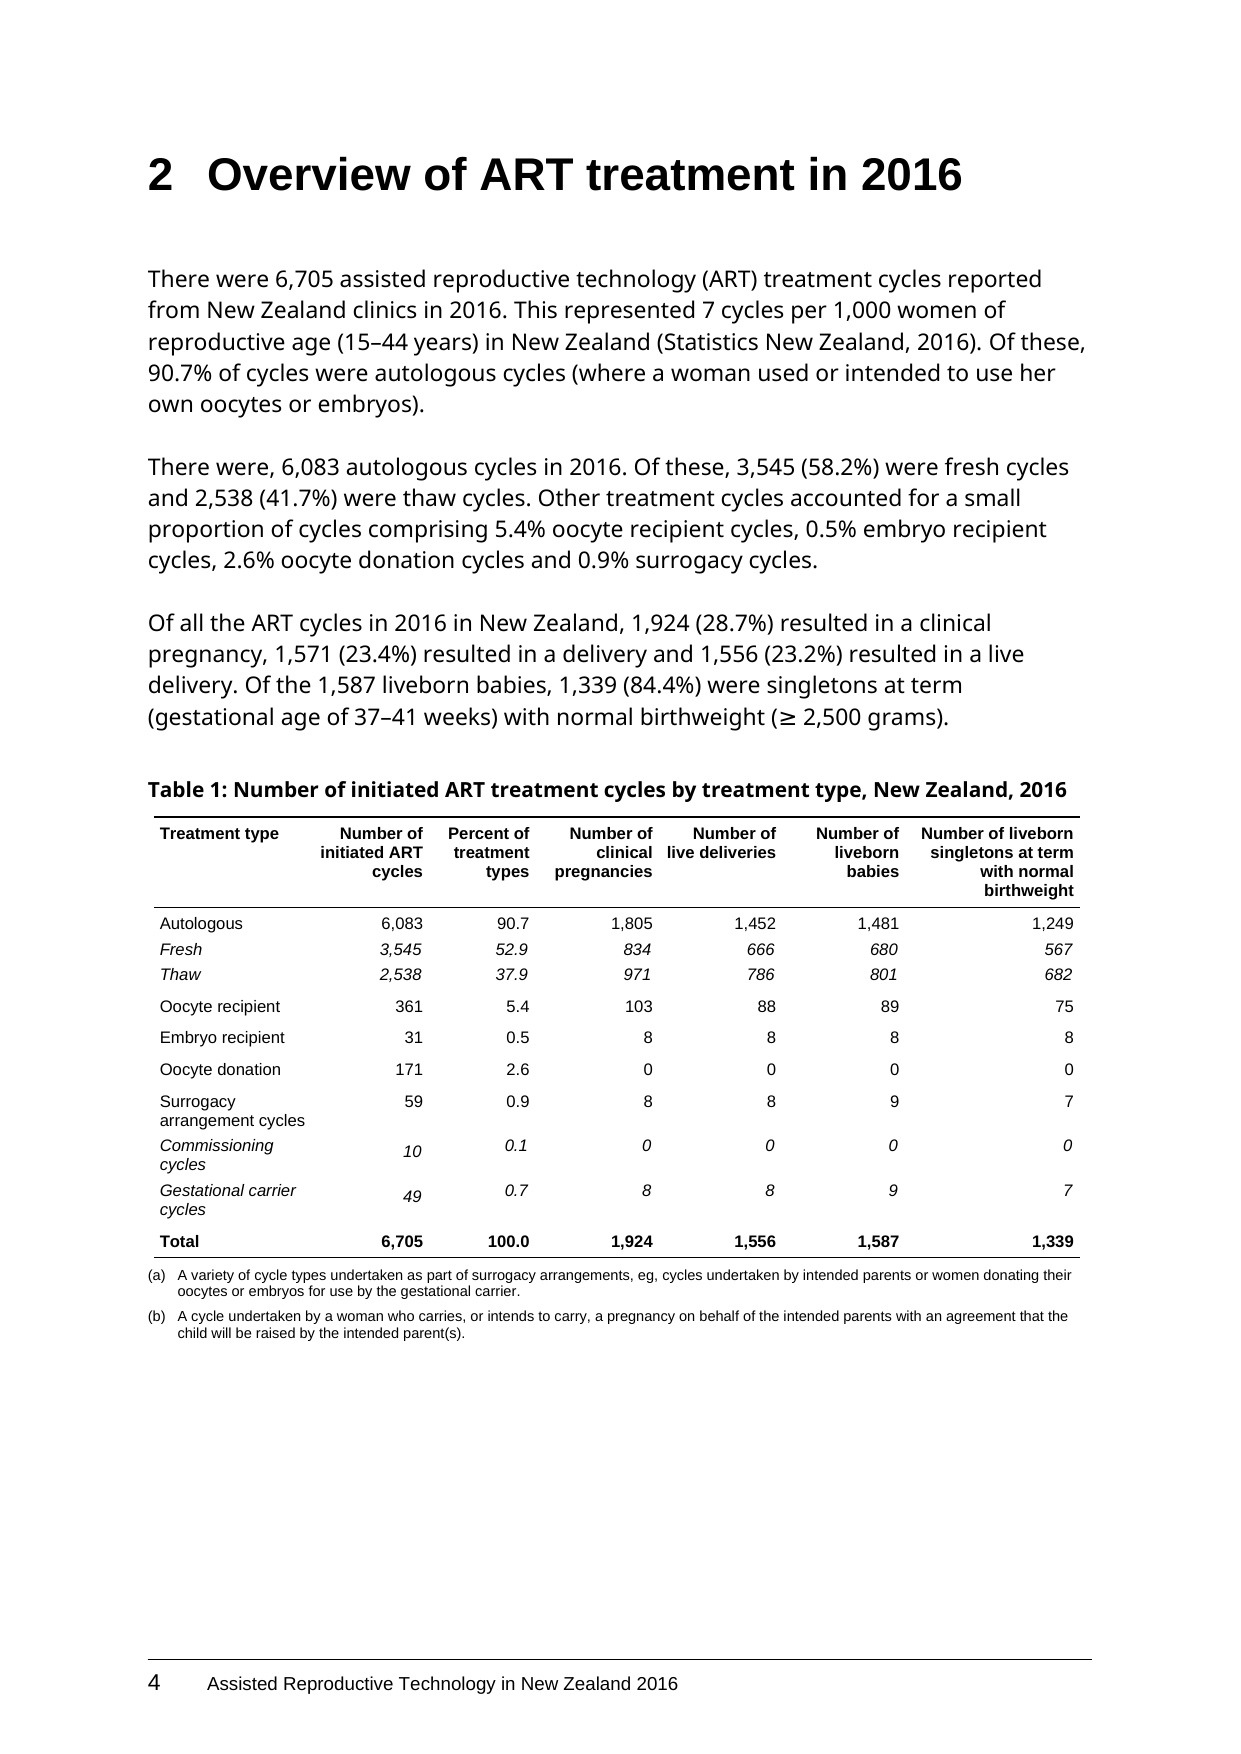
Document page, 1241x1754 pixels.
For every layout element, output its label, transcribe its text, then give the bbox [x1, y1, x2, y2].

table_cell 6,083 [313, 908, 429, 939]
table_cell 90.7 [429, 908, 535, 939]
table_cell Gestational carrier cycles [154, 1181, 313, 1225]
text (b) A cycle undertaken by a woman who carries, or intends to carry, a pregnancy on behalf of the intended parents with an agreement that the child will be raised by the intended parent(s). [148, 1308, 1092, 1342]
table_cell 834 [535, 939, 658, 965]
table_cell 8 [905, 1022, 1079, 1053]
table_cell 0 [535, 1054, 658, 1085]
table_cell 7 [905, 1181, 1079, 1225]
table_cell 171 [313, 1054, 429, 1085]
table_cell 9 [782, 1181, 905, 1225]
table_cell 1,249 [905, 908, 1079, 939]
table_cell 103 [535, 990, 658, 1022]
table_cell 2,538 [313, 965, 429, 990]
table_cell 8 [535, 1022, 658, 1053]
table_cell 37.9 [429, 965, 535, 990]
table_cell 75 [905, 990, 1079, 1022]
table_cell 88 [659, 990, 782, 1022]
table_cell 0 [905, 1054, 1079, 1085]
table_cell 8 [535, 1085, 658, 1136]
table_cell Oocyte donation [154, 1054, 313, 1085]
table_cell 59 [313, 1085, 429, 1136]
text There were 6,705 assisted reproductive technology (ART) treatment cycles reported from New Zealand clinics in 2016. This represented 7 cycles per 1,000 women of reproductive age (15–44 years) in New Zealand (Statistics New Zealand, 2016). Of these, 90.7% of cycles were autologous cycles (where a woman used or intended to use her own oocytes or embryos). [148, 263, 1092, 419]
table_cell 680 [782, 939, 905, 965]
table_cell 10 [313, 1136, 429, 1181]
table_cell 7 [905, 1085, 1079, 1136]
table_cell 0 [782, 1054, 905, 1085]
table_cell Fresh [154, 939, 313, 965]
text Of all the ART cycles in 2016 in New Zealand, 1,924 (28.7%) resulted in a clinical pregnancy, 1,571 (23.4%) resulted in a delivery and 1,556 (23.2%) resulted in a live delivery. Of the 1,587 liveborn babies, 1,339 (84.4%) were singletons at term (gestational age of 37–41 weeks) with normal birthweight (≥ 2,500 grams). [148, 607, 1092, 732]
table_cell 567 [905, 939, 1079, 965]
table_cell 801 [782, 965, 905, 990]
table_cell 6,705 [313, 1225, 429, 1257]
table_cell 786 [659, 965, 782, 990]
table_cell 8 [659, 1085, 782, 1136]
table_cell 8 [659, 1022, 782, 1053]
table_cell Total [154, 1225, 313, 1257]
table_cell 1,924 [535, 1225, 658, 1257]
table_cell 8 [659, 1181, 782, 1225]
table_cell 9 [782, 1085, 905, 1136]
table_cell Embryo recipient [154, 1022, 313, 1053]
table_cell 1,481 [782, 908, 905, 939]
table_cell 89 [782, 990, 905, 1022]
table_header Number of initiated ART cycles [313, 818, 429, 907]
table_cell 0 [535, 1136, 658, 1181]
table_header Number of clinical pregnancies [535, 818, 658, 907]
text Table 1: Number of initiated ART treatment cycles by treatment type, New Zealand, 2016 [148, 775, 1092, 804]
table_header Number of liveborn babies [782, 818, 905, 907]
table_header Number of liveborn singletons at term with normal birthweight [905, 818, 1079, 907]
table_cell 0 [659, 1136, 782, 1181]
table_header Treatment type [154, 818, 313, 907]
table_cell 971 [535, 965, 658, 990]
table_cell 0 [659, 1054, 782, 1085]
table_cell 0.1 [429, 1136, 535, 1181]
table_cell 49 [313, 1181, 429, 1225]
table_cell 8 [535, 1181, 658, 1225]
table_cell 1,805 [535, 908, 658, 939]
text (a) A variety of cycle types undertaken as part of surrogacy arrangements, eg, cycles undertaken by intended parents or women donating their oocytes or embryos for use by the gestational carrier. [148, 1266, 1092, 1300]
table_cell 3,545 [313, 939, 429, 965]
table_cell Autologous [154, 908, 313, 939]
text There were, 6,083 autologous cycles in 2016. Of these, 3,545 (58.2%) were fresh cycles and 2,538 (41.7%) were thaw cycles. Other treatment cycles accounted for a small proportion of cycles comprising 5.4% oocyte recipient cycles, 0.5% embryo recipient cycles, 2.6% oocyte donation cycles and 0.9% surrogacy cycles. [148, 450, 1092, 575]
table_cell 1,452 [659, 908, 782, 939]
table_cell 52.9 [429, 939, 535, 965]
table_cell Oocyte recipient [154, 990, 313, 1022]
table_cell 1,339 [905, 1225, 1079, 1257]
table_cell 5.4 [429, 990, 535, 1022]
table_cell 0.5 [429, 1022, 535, 1053]
table_cell 31 [313, 1022, 429, 1053]
table_cell Thaw [154, 965, 313, 990]
table_cell 0.9 [429, 1085, 535, 1136]
subtitle 2 Overview of ART treatment in 2016 [148, 148, 1092, 200]
table_cell 666 [659, 939, 782, 965]
table_cell 2.6 [429, 1054, 535, 1085]
table_cell 0 [905, 1136, 1079, 1181]
table_cell 100.0 [429, 1225, 535, 1257]
table_cell 0.7 [429, 1181, 535, 1225]
table_cell 1,587 [782, 1225, 905, 1257]
table_cell 1,556 [659, 1225, 782, 1257]
table_header Percent of treatment types [429, 818, 535, 907]
table_cell Commissioning cycles [154, 1136, 313, 1181]
table_cell 0 [782, 1136, 905, 1181]
table_cell 361 [313, 990, 429, 1022]
table_cell 8 [782, 1022, 905, 1053]
table_cell Surrogacy arrangement cycles [154, 1085, 313, 1136]
table_header Number of live deliveries [659, 818, 782, 907]
table_cell 682 [905, 965, 1079, 990]
